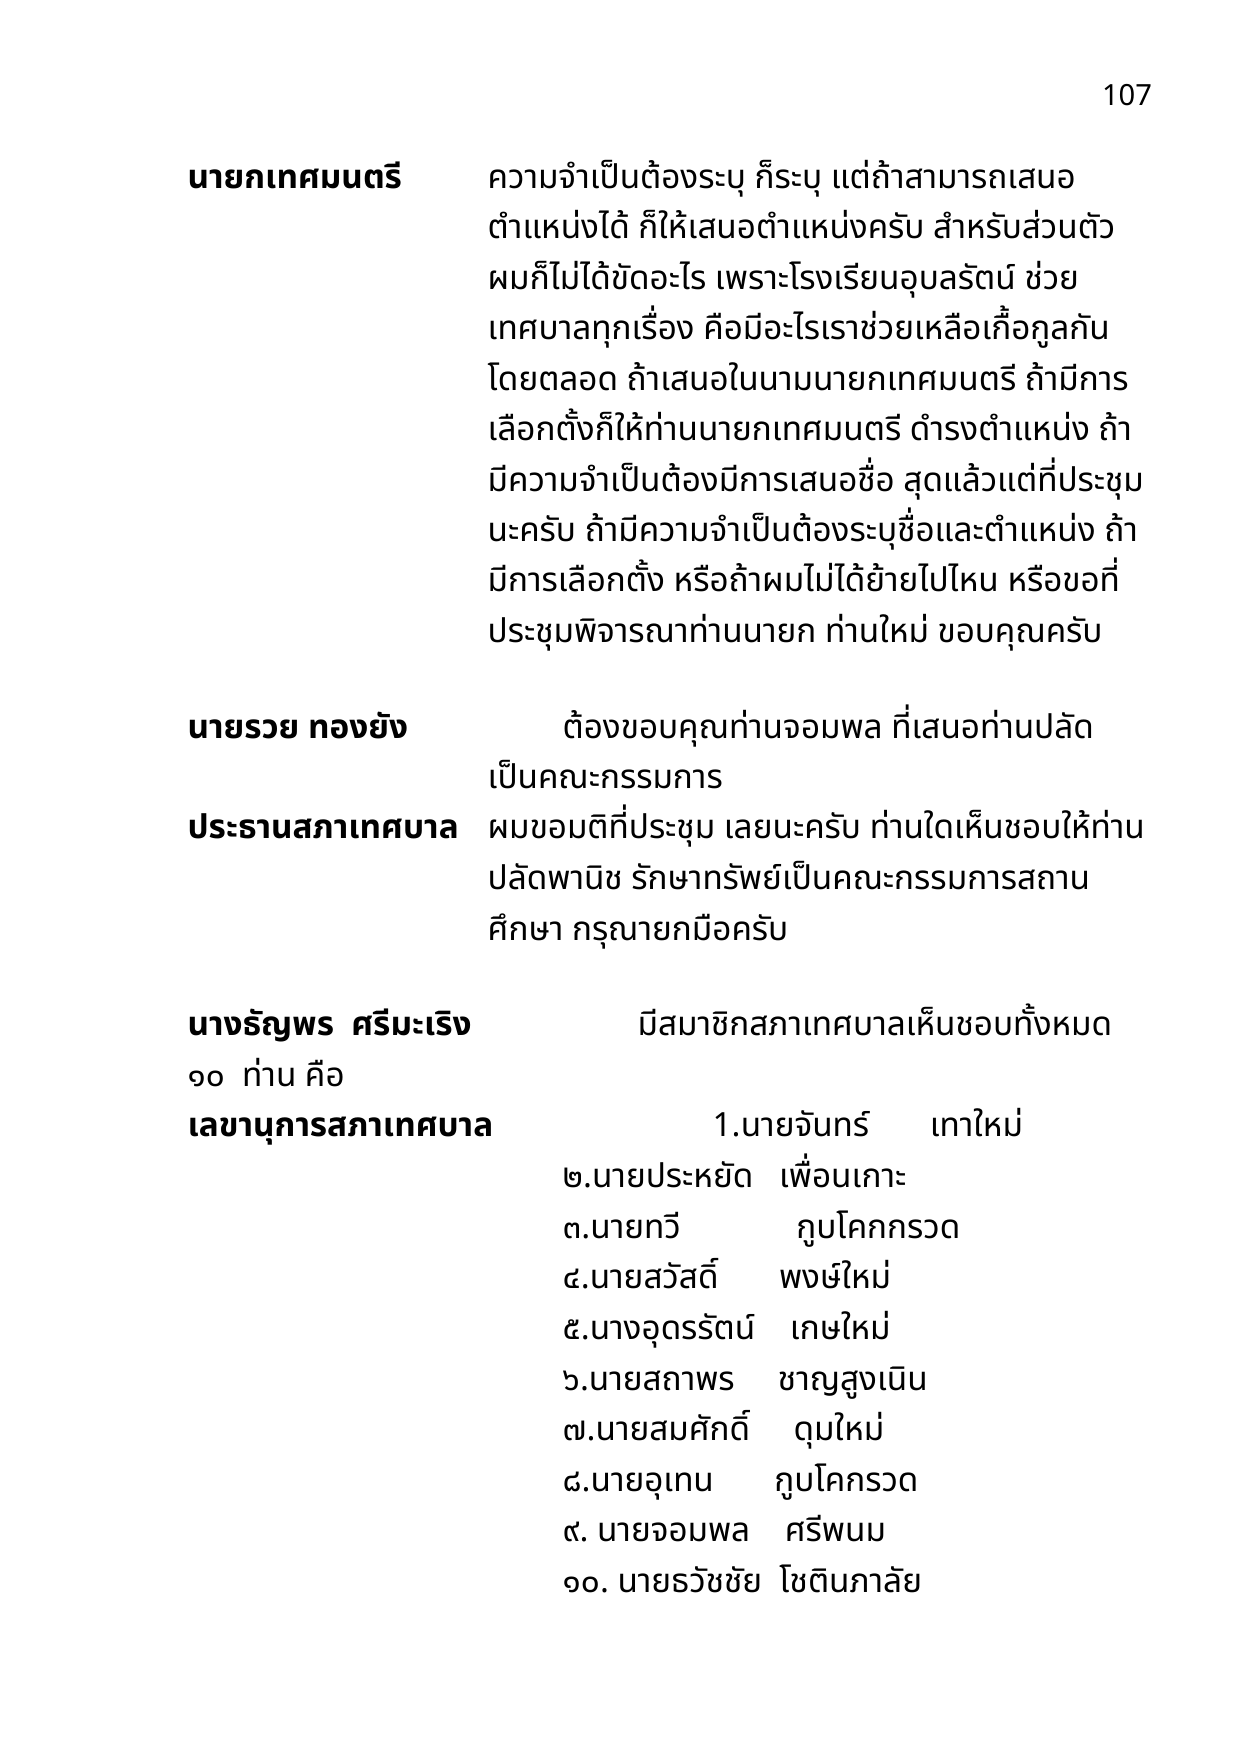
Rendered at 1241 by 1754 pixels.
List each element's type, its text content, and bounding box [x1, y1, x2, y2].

text ๑๐. นายธวัชชัย โชตินภาลัย [487, 1557, 1152, 1607]
text ประธานสภาเทศบาล ผมขอมติที่ประชุม เลยนะครับ ท่านใดเห็นชอบให้ท่านปลัดพานิช รักษาทรัพย์เป็นคณะกรรมการสถานศึกษา กรุณายกมือครับ [187, 803, 1152, 955]
text ๔.นายสวัสดิ์ พงษ์ใหม่ [187, 1253, 1152, 1304]
text ๖.นายสถาพร ชาญสูงเนิน [187, 1354, 1152, 1405]
text ๘.นายอุเทน กูบโคกรวด [187, 1456, 1152, 1506]
text นายกเทศมนตรี ความจำเป็นต้องระบุ ก็ระบุ แต่ถ้าสามารถเสนอตำแหน่งได้ ก็ให้เสนอตำแหน่งครับ สำหรับส่วนตัวผมก็ไม่ได้ขัดอะไร เพราะโรงเรียนอุบลรัตน์ ช่วยเทศบาลทุกเรื่อง คือมีอะไรเราช่วยเหลือเกื้อกูลกันโดยตลอด ถ้าเสนอในนามนายกเทศมนตรี ถ้ามีการเลือกตั้งก็ให้ท่านนายกเทศมนตรี ดำรงตำแหน่ง ถ้ามีความจำเป็นต้องมีการเสนอชื่อ สุดแล้วแต่ที่ประชุมนะครับ ถ้ามีความจำเป็นต้องระบุชื่อและตำแหน่ง ถ้ามีการเลือกตั้ง หรือถ้าผมไม่ได้ย้ายไปไหน หรือขอที่ประชุมพิจารณาท่านนายก ท่านใหม่ ขอบคุณครับ [187, 153, 1152, 657]
text เลขานุการสภาเทศบาล 1.นายจันทร์ เทาใหม่ [187, 1101, 1152, 1152]
text ๓.นายทวี กูบโคกกรวด [187, 1202, 1152, 1253]
text ๕.นางอุดรรัตน์ เกษใหม่ [187, 1304, 1152, 1354]
text ๒.นายประหยัด เพื่อนเกาะ [187, 1152, 1152, 1202]
text ๙. นายจอมพล ศรีพนม [187, 1506, 1152, 1557]
text ๗.นายสมศักดิ์ ดุมใหม่ [187, 1405, 1152, 1456]
text นางธัญพร ศรีมะเริง มีสมาชิกสภาเทศบาลเห็นชอบทั้งหมด ๑๐ ท่าน คือ [187, 1000, 1152, 1101]
text นายรวย ทองยัง ต้องขอบคุณท่านจอมพล ที่เสนอท่านปลัด เป็นคณะกรรมการ [187, 703, 1152, 803]
